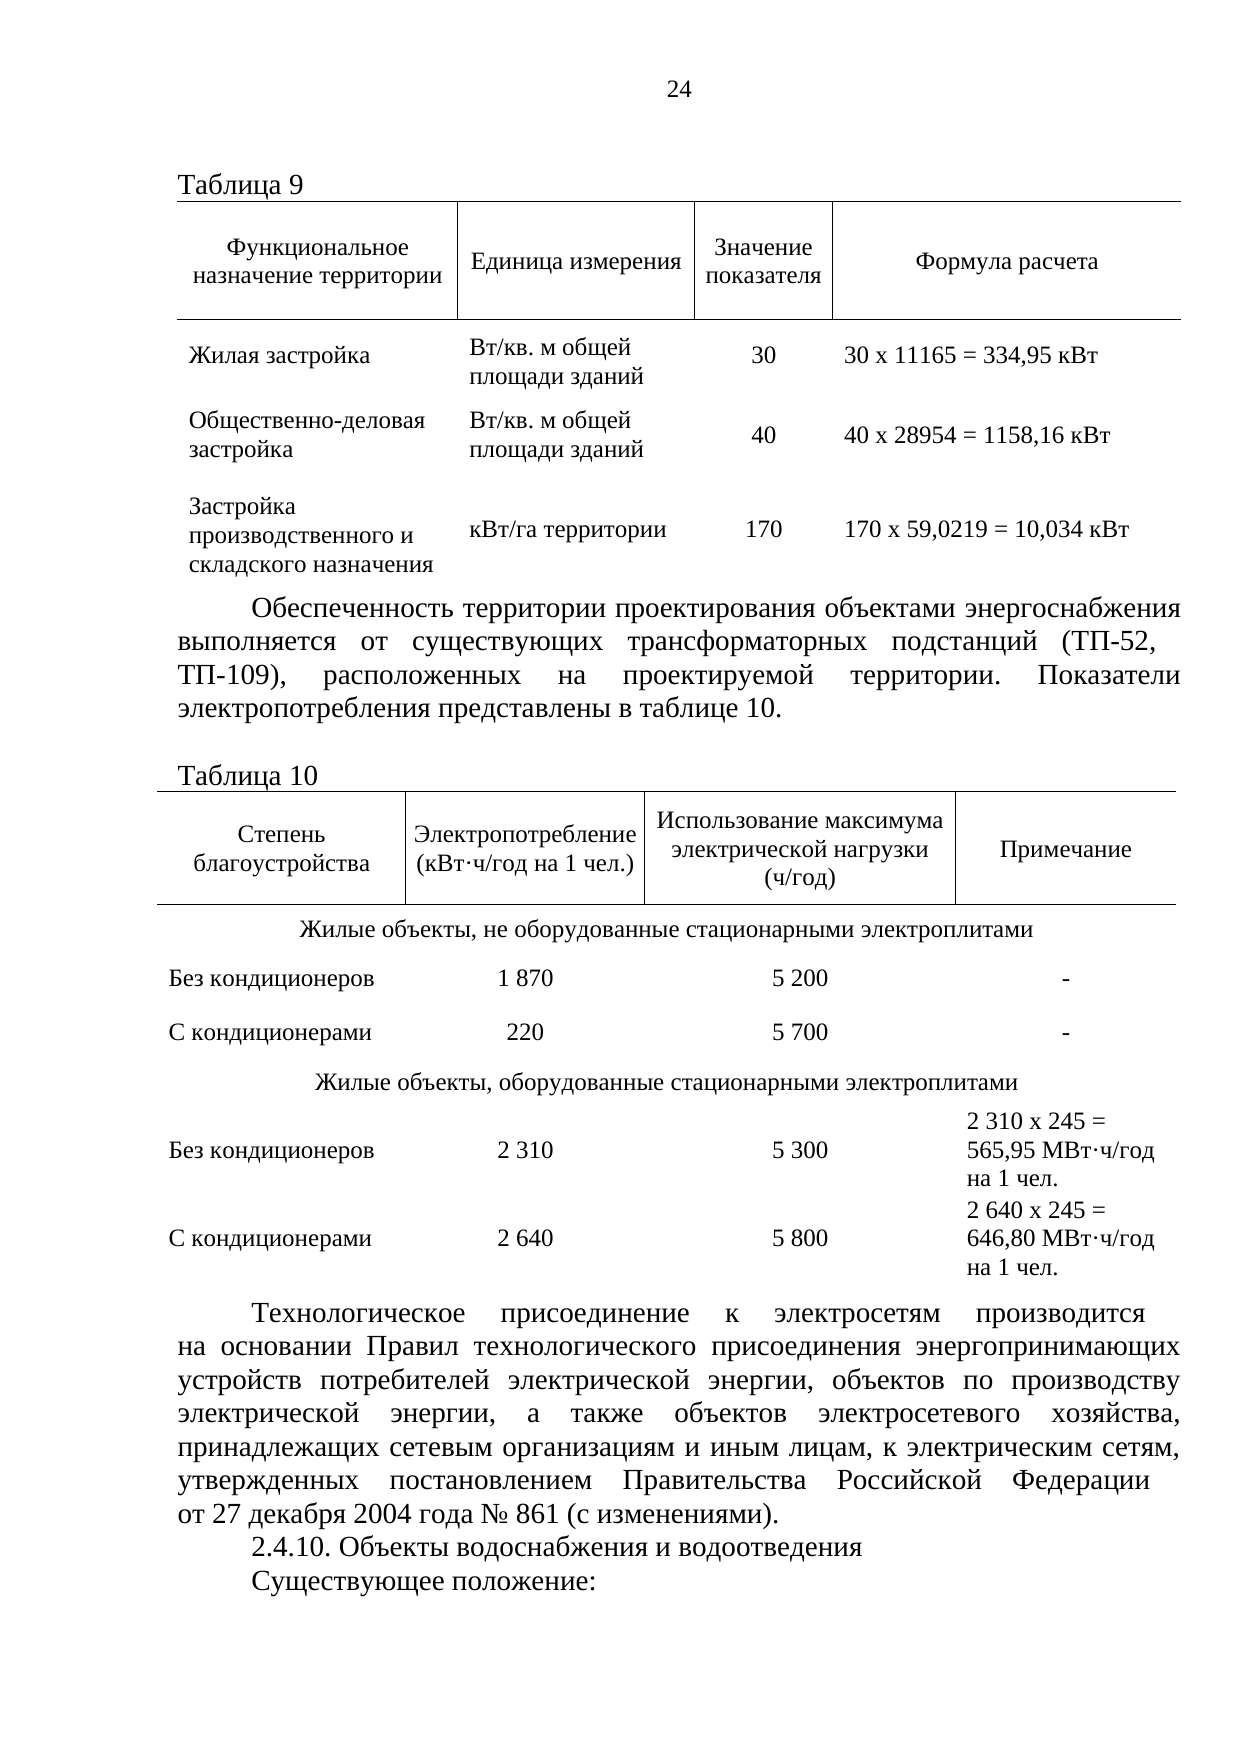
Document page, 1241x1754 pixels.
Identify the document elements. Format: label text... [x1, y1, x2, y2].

table_cell - [955, 951, 1176, 1004]
table_cell 40 [694, 390, 833, 479]
table_cell 30 х 11165 = 334,95 кВт [833, 320, 1181, 390]
text Технологическое присоединение к электросетям производится на основании Правил технологического присоединения энергопринимающих устройств потребителей электрической энергии, объектов по производству электрической энергии, а также объектов электросетевого хозяйства, принадлежащих сетевым организациям и иным лицам, к электрическим сетям, утвержденных постановлением Правительства Российской Федерации от 27 декабря 2004 года № 861 (с изменениями). [177, 1295, 1181, 1529]
table_cell Вт/кв. м общей площади зданий [458, 390, 694, 479]
text Таблица 9 [177, 167, 1181, 201]
table_header Функциональное назначение территории [177, 202, 457, 319]
table_cell 5 800 [644, 1194, 955, 1282]
text Существующее положение: [177, 1563, 1181, 1597]
table_header Формула расчета [833, 202, 1181, 319]
table_cell Застройка производственного и складского назначения [177, 479, 458, 577]
table_cell Вт/кв. м общей площади зданий [458, 320, 694, 390]
table_cell 2 640 [406, 1194, 644, 1282]
table_cell Жилая застройка [177, 320, 458, 390]
table_cell 2 310 х 245 = 565,95 МВт·ч/год на 1 чел. [955, 1105, 1176, 1193]
table_header Примечание [956, 792, 1176, 904]
table_cell 5 700 [644, 1005, 955, 1058]
table_cell 1 870 [406, 951, 644, 1004]
table_cell С кондиционерами [157, 1005, 406, 1058]
table_cell 5 200 [644, 951, 955, 1004]
table_cell Без кондиционеров [157, 1105, 406, 1193]
table_cell - [955, 1005, 1176, 1058]
table_cell 220 [406, 1005, 644, 1058]
table_cell кВт/га территории [458, 479, 694, 577]
table_cell Общественно-деловая застройка [177, 390, 458, 479]
table_header Значение показателя [695, 202, 832, 319]
table_cell Жилые объекты, оборудованные стационарными электроплитами [157, 1058, 1176, 1105]
table_cell С кондиционерами [157, 1194, 406, 1282]
table_header Степень благоустройства [157, 792, 405, 904]
table_cell 170 [694, 479, 833, 577]
table_cell 30 [694, 320, 833, 390]
table_cell 5 300 [644, 1105, 955, 1193]
table_cell Жилые объекты, не оборудованные стационарными электроплитами [157, 905, 1176, 951]
table_cell 40 х 28954 = 1158,16 кВт [833, 390, 1181, 479]
table_header Использование максимума электрической нагрузки (ч/год) [645, 792, 955, 904]
table_cell 2 310 [406, 1105, 644, 1193]
text Таблица 10 [177, 758, 1181, 791]
table_header Электропотребление (кВт·ч/год на 1 чел.) [406, 792, 644, 904]
table_cell 170 х 59,0219 = 10,034 кВт [833, 479, 1181, 577]
table_cell 2 640 х 245 = 646,80 МВт·ч/год на 1 чел. [955, 1194, 1176, 1282]
list 2.4.10. Объекты водоснабжения и водоотведения [177, 1529, 1181, 1563]
text Обеспеченность территории проектирования объектами энергоснабжения выполняется от существующих трансформаторных подстанций (ТП-52, ТП-109), расположенных на проектируемой территории. Показатели электропотребления представлены в таблице 10. [177, 590, 1181, 724]
table_header Единица измерения [458, 202, 694, 319]
table_cell Без кондиционеров [157, 951, 406, 1004]
